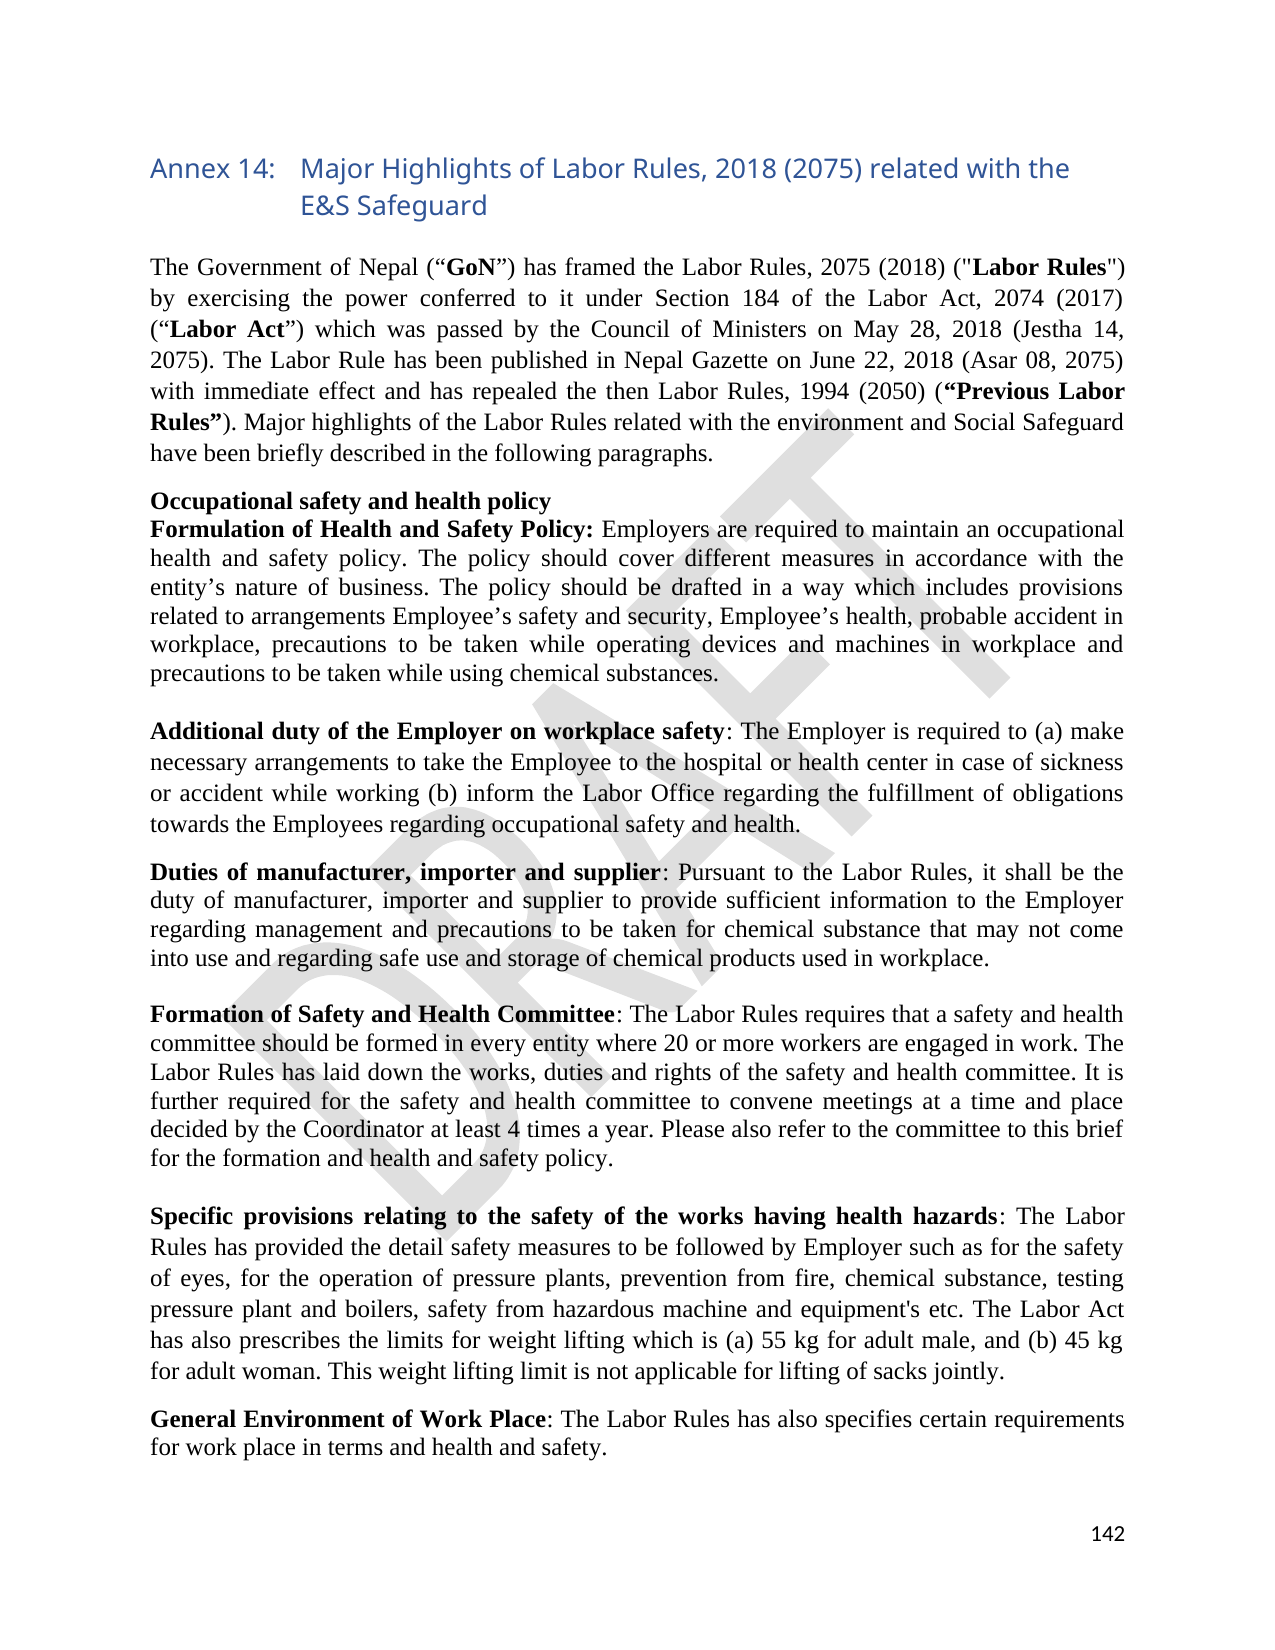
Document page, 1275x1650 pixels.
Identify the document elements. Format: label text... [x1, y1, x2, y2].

text Occupational safety and health policy [150, 486, 1125, 514]
text Specific provisions relating to the safety of the works having health hazards: The Labor Rules has provided the detail safety measures to be followed by Employer such as for the safety of eyes, for the operation of pressure plants, prevention from fire, chemical substance, testing pressure plant and boilers, safety from hazardous machine and equipment's etc. The Labor Act has also prescribes the limits for weight lifting which is (a) 55 kg for adult male, and (b) 45 kg for adult woman. This weight lifting limit is not applicable for lifting of sacks jointly. [150, 1201, 1125, 1385]
text General Environment of Work Place: The Labor Rules has also specifies certain requirements for work place in terms and health and safety. [150, 1404, 1125, 1461]
subtitle Annex 14: Major Highlights of Labor Rules, 2018 (2075) related with the E&S Safeguard [150, 150, 1125, 224]
text Duties of manufacturer, importer and supplier: Pursuant to the Labor Rules, it shall be the duty of manufacturer, importer and supplier to provide sufficient information to the Employer regarding management and precautions to be taken for chemical substance that may not come into use and regarding safe use and storage of chemical products used in workplace. [150, 857, 1125, 972]
text The Government of Nepal (“GoN”) has framed the Labor Rules, 2075 (2018) ("Labor Rules") by exercising the power conferred to it under Section 184 of the Labor Act, 2074 (2017) (“Labor Act”) which was passed by the Council of Ministers on May 28, 2018 (Jestha 14, 2075). The Labor Rule has been published in Nepal Gazette on June 22, 2018 (Asar 08, 2075) with immediate effect and has repealed the then Labor Rules, 1994 (2050) (“Previous Labor Rules”). Major highlights of the Labor Rules related with the environment and Social Safeguard have been briefly described in the following paragraphs. [150, 252, 1125, 467]
text Additional duty of the Employer on workplace safety: The Employer is required to (a) make necessary arrangements to take the Employee to the hospital or health center in case of sickness or accident while working (b) inform the Labor Office regarding the fulfillment of obligations towards the Employees regarding occupational safety and health. [150, 716, 1125, 838]
text Formation of Safety and Health Committee: The Labor Rules requires that a safety and health committee should be formed in every entity where 20 or more workers are engaged in work. The Labor Rules has laid down the works, duties and rights of the safety and health committee. It is further required for the safety and health committee to convene meetings at a time and place decided by the Coordinator at least 4 times a year. Please also refer to the committee to this brief for the formation and health and safety policy. [150, 999, 1125, 1172]
text Formulation of Health and Safety Policy: Employers are required to maintain an occupational health and safety policy. The policy should cover different measures in accordance with the entity’s nature of business. The policy should be drafted in a way which includes provisions related to arrangements Employee’s safety and security, Employee’s health, probable accident in workplace, precautions to be taken while operating devices and machines in workplace and precautions to be taken while using chemical substances. [150, 514, 1125, 687]
